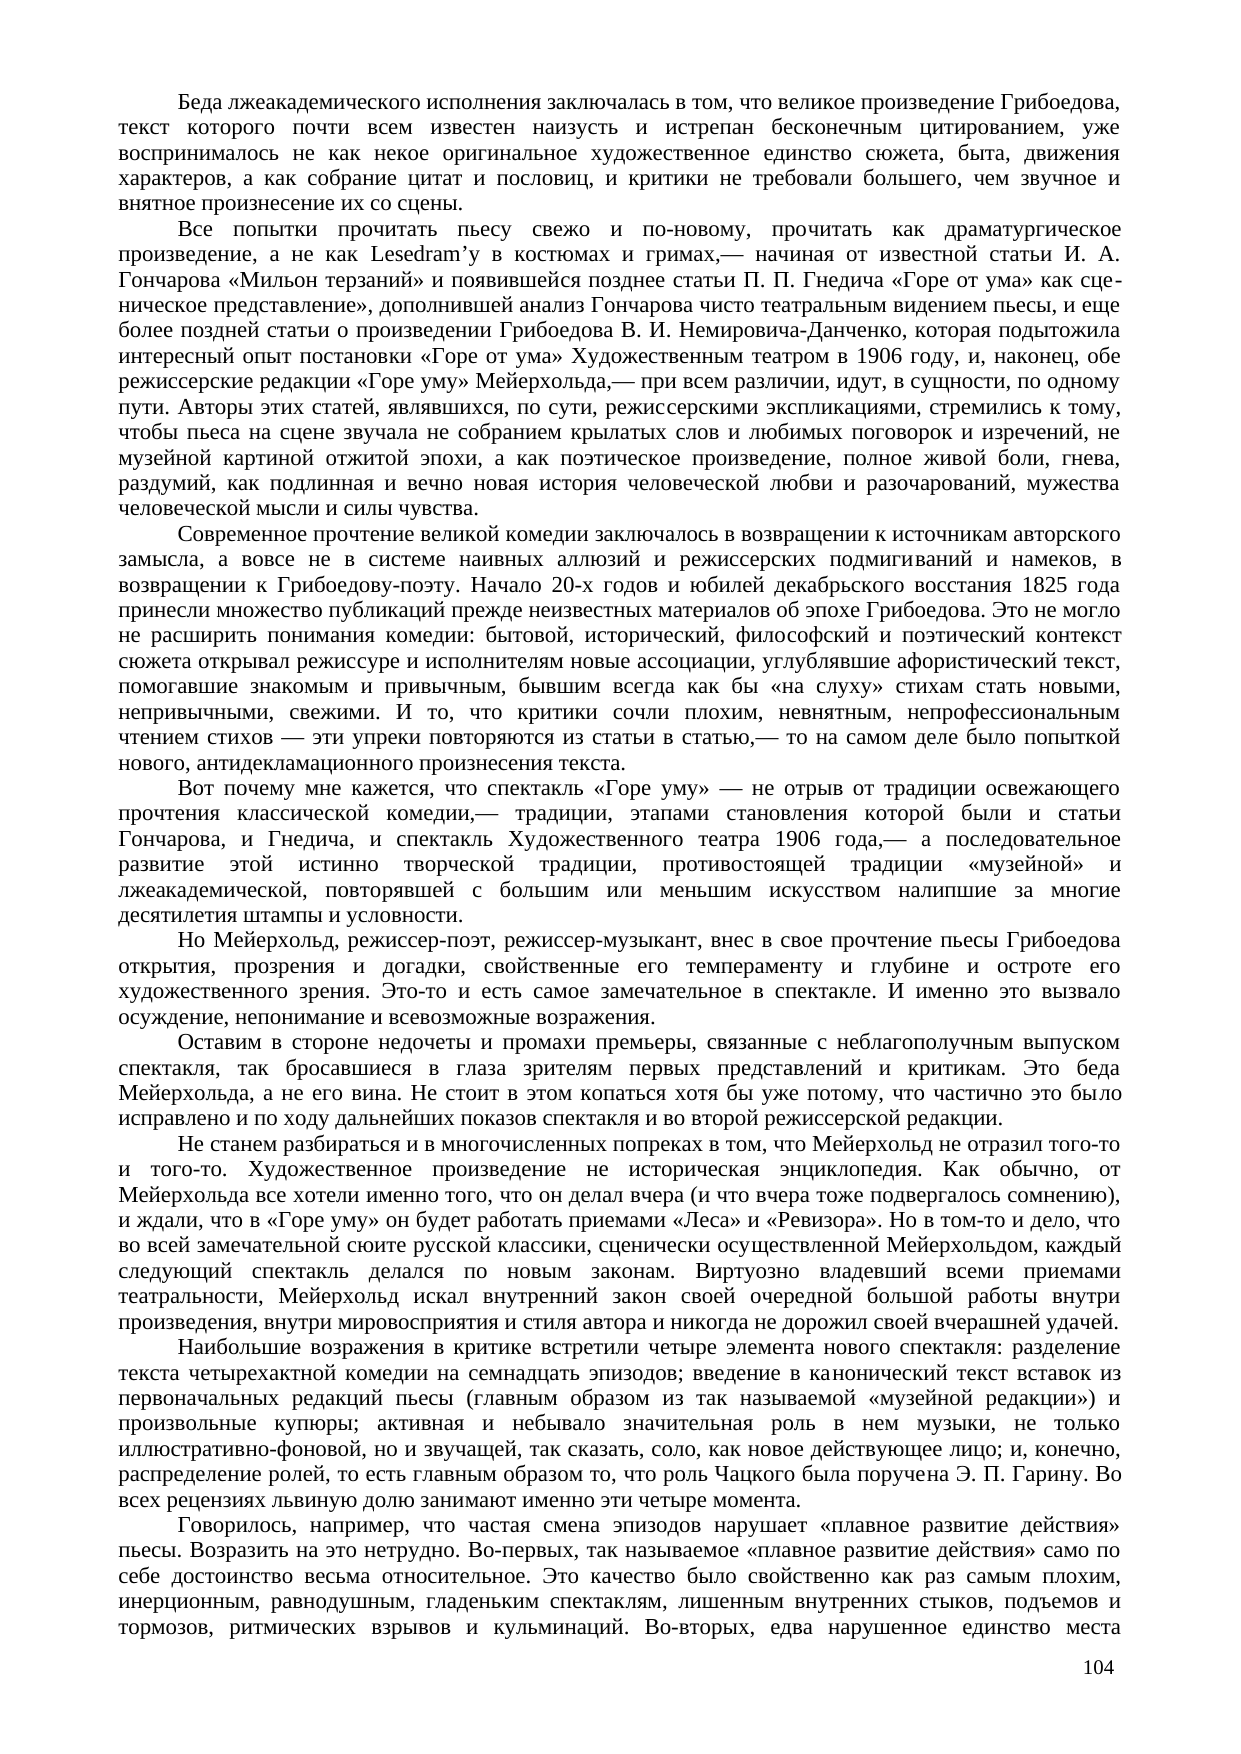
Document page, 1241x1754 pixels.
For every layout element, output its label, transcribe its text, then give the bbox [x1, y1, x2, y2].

text Наибольшие возражения в критике встретили четыре элемента нового спектакля: разделение текста четырехактной комедии на семнадцать эпизодов; введение в канонический текст вставок из первоначальных редакций пьесы (главным образом из так называемой «музейной редакции») и произвольные купюры; активная и небывало значительная роль в нем музыки, не только иллюстративно-фоновой, но и звучащей, так сказать, соло, как новое действующее лицо; и, конечно, распределение ролей, то есть главным образом то, что роль Чацкого была поручена Э. П. Гарину. Во всех рецензиях львиную долю занимают именно эти четыре момента. [118, 1334, 1122, 1512]
text Вот почему мне кажется, что спектакль «Горе уму» — не отрыв от традиции освежающего прочтения классической комедии,— традиции, этапами становления которой были и статьи Гончарова, и Гнедича, и спектакль Художественного театра 1906 года,— а последовательное развитие этой истинно творческой традиции, противостоящей традиции «музейной» и лжеакадемической, повторявшей с большим или меньшим искусством налипшие за многие десятилетия штампы и условности. [118, 775, 1122, 927]
text Не станем разбираться и в многочисленных попреках в том, что Мейерхольд не отразил того-то и того-то. Художественное произведение не историческая энциклопедия. Как обычно, от Мейерхольда все хотели именно того, что он делал вчера (и что вчера тоже подвергалось сомнению), и ждали, что в «Горе уму» он будет работать приемами «Леса» и «Ревизора». Но в том-то и дело, что во всей замечательной сюите русской классики, сценически осуществленной Мейерхольдом, каждый следующий спектакль делался по новым законам. Виртуозно владевший всеми приемами театральности, Мейерхольд искал внутренний закон своей очередной большой работы внутри произведения, внутри мировосприятия и стиля автора и никогда не дорожил своей вчерашней удачей. [118, 1131, 1122, 1334]
text Но Мейерхольд, режиссер-поэт, режиссер-музыкант, внес в свое прочтение пьесы Грибоедова открытия, прозрения и догадки, свойственные его темпераменту и глубине и остроте его художественного зрения. Это-то и есть самое замечательное в спектакле. И именно это вызвало осуждение, непонимание и всевозможные возражения. [118, 927, 1122, 1029]
text Все попытки прочитать пьесу свежо и по-новому, прочитать как драматургическое произведение, а не как Lesedram’y в костюмах и гримах,— начиная от известной статьи И. А. Гончарова «Мильон терзаний» и появившейся позднее статьи П. П. Гнедича «Горе от ума» как сценическое представление», дополнившей анализ Гончарова чисто театральным видением пьесы, и еще более поздней статьи о произведении Грибоедова В. И. Немировича-Данченко, которая подытожила интересный опыт постановки «Горе от ума» Художественным театром в 1906 году, и, наконец, обе режиссерские редакции «Горе уму» Мейерхольда,— при всем различии, идут, в сущности, по одному пути. Авторы этих статей, являвшихся, по сути, режиссерскими экспликациями, стремились к тому, чтобы пьеса на сцене звучала не собранием крылатых слов и любимых поговорок и изречений, не музейной картиной отжитой эпохи, а как поэтическое произведение, полное живой боли, гнева, раздумий, как подлинная и вечно новая история человеческой любви и разочарований, мужества человеческой мысли и силы чувства. [118, 216, 1122, 521]
text Беда лжеакадемического исполнения заключалась в том, что великое произведение Грибоедова, текст которого почти всем известен наизусть и истрепан бесконечным цитированием, уже воспринималось не как некое оригинальное художественное единство сюжета, быта, движения характеров, а как собрание цитат и пословиц, и критики не требовали большего, чем звучное и внятное произнесение их со сцены. [118, 89, 1122, 216]
text Современное прочтение великой комедии заключалось в возвращении к источникам авторского замысла, а вовсе не в системе наивных аллюзий и режиссерских подмигиваний и намеков, в возвращении к Грибоедову-поэту. Начало 20-х годов и юбилей декабрьского восстания 1825 года принесли множество публикаций прежде неизвестных материалов об эпохе Грибоедова. Это не могло не расширить понимания комедии: бытовой, исторический, философский и поэтический контекст сюжета открывал режиссуре и исполнителям новые ассоциации, углублявшие афористический текст, помогавшие знакомым и привычным, бывшим всегда как бы «на слуху» стихам стать новыми, непривычными, свежими. И то, что критики сочли плохим, невнятным, непрофессиональным чтением стихов — эти упреки повторяются из статьи в статью,— то на самом деле было попыткой нового, антидекламационного произнесения текста. [118, 521, 1122, 775]
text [118, 1512, 1122, 1639]
text Оставим в стороне недочеты и промахи премьеры, связанные с неблагополучным выпуском спектакля, так бросавшиеся в глаза зрителям первых представлений и критикам. Это беда Мейерхольда, а не его вина. Не стоит в этом копаться хотя бы уже потому, что частично это было исправлено и по ходу дальнейших показов спектакля и во второй режиссерской редакции. [118, 1029, 1122, 1131]
